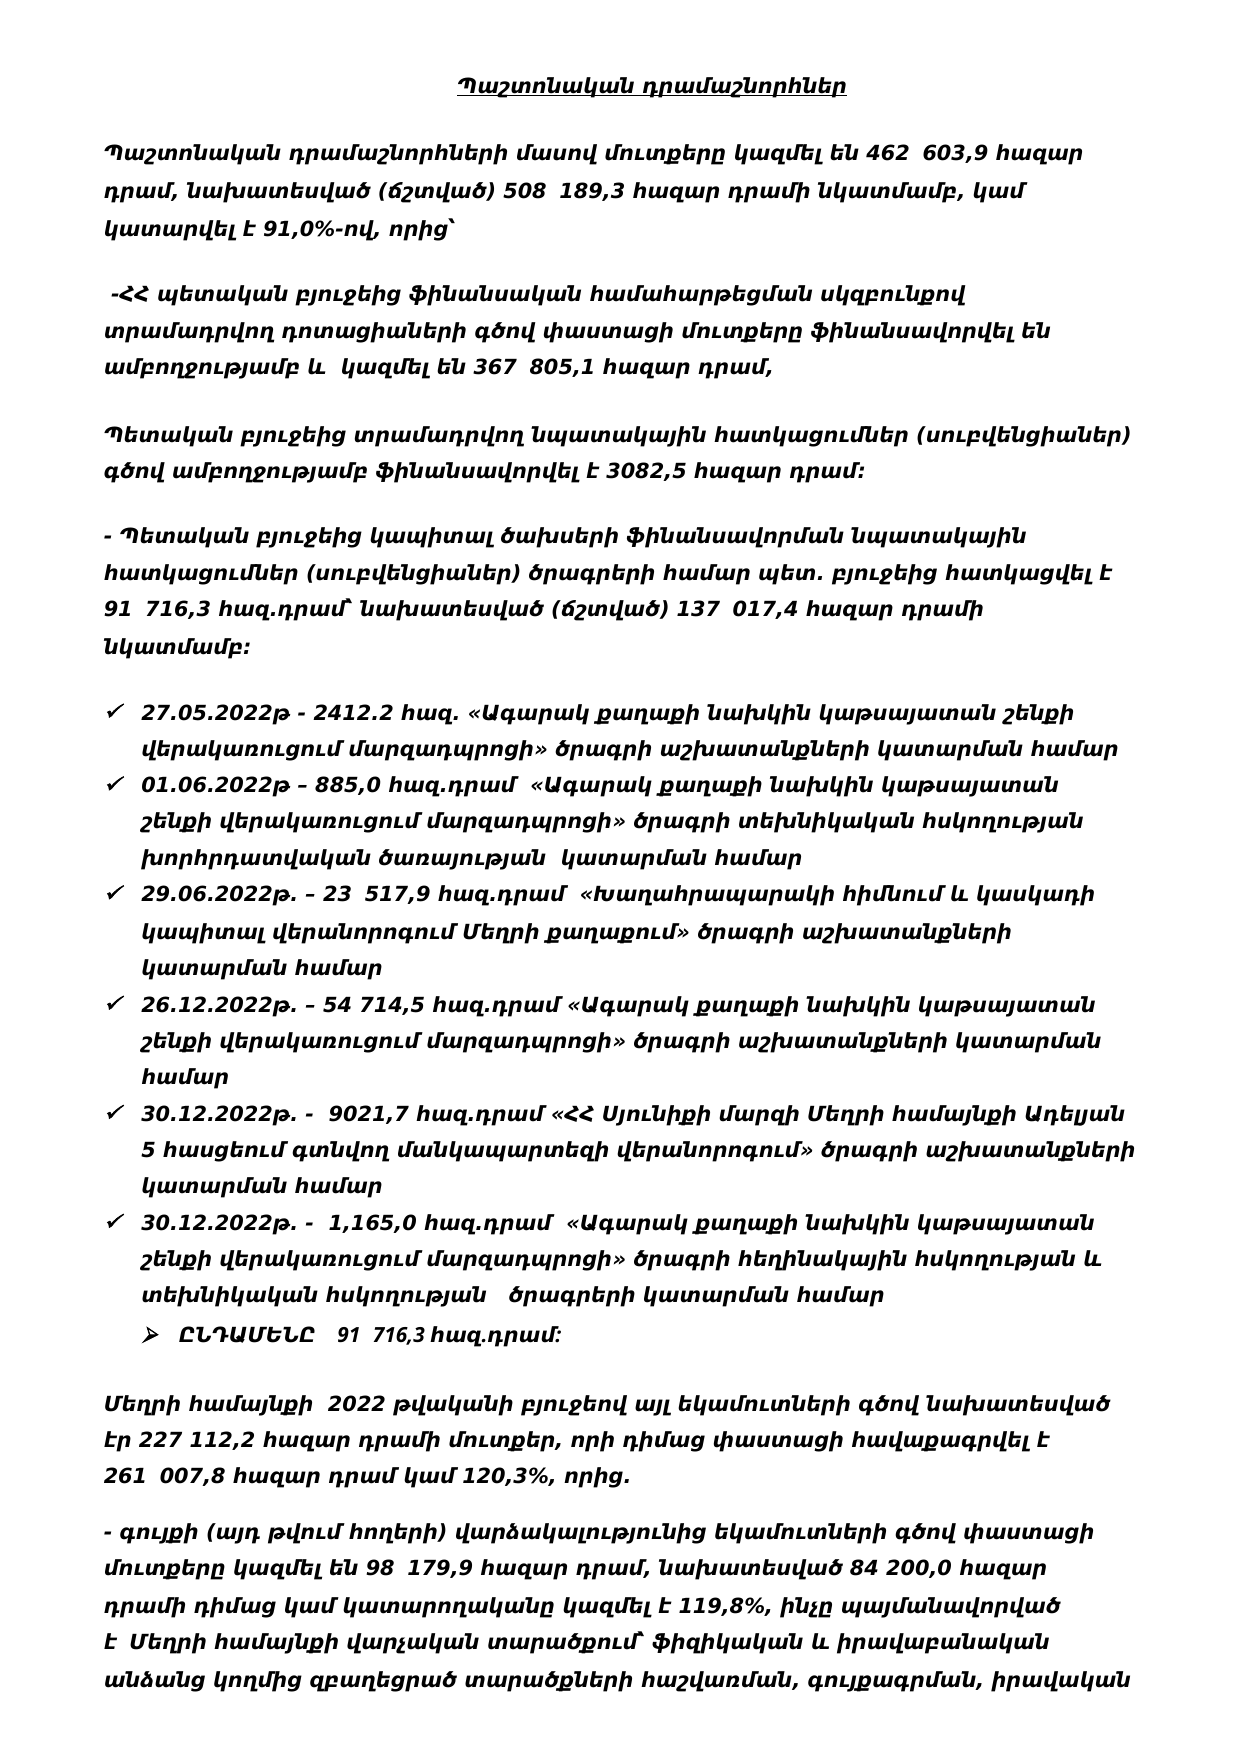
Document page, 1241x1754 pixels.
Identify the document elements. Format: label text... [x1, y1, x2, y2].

text Պաշտոնական դրամաշնորհների մասով մուտքերը կազմել են 462 603,9 հազար դրամ, նախատեսված (ճշտված) 508 189,3 հազար դրամի նկատմամբ, կամ կատարվել է 91,0%-ով, որից՝ [103, 141, 1137, 241]
text Պաշտոնական դրամաշնորհներ [103, 74, 1137, 99]
text Մեղրի համայնքի 2022 թվականի բյուջեով այլ եկամուտների գծով նախատեսված էր 227 112,2 հազար դրամի մուտքեր, որի դիմաց փաստացի հավաքագրվել է 261 007,8 հազար դրամ կամ 120,3%, որից. [103, 1392, 1137, 1490]
list 30.12.2022թ. - 9021,7 հազ.դրամ «ՀՀ Սյունիքի մարզի Մեղրի համայնքի Ադելյան 5 հասցեում գտնվող մանկապարտեզի վերանորոգում» ծրագրի աշխատանքների կատարման համար [103, 1102, 1137, 1199]
text - Պետական բյուջեից կապիտալ ծախսերի ֆինանսավորման նպատակային հատկացումներ (սուբվենցիաներ) ծրագրերի համար պետ․ բյուջեից հատկացվել է 91 716,3 հազ․դրամ՝ նախատեսված (ճշտված) 137 017,4 հազար դրամի նկատմամբ։ [103, 524, 1137, 659]
list 26.12.2022թ. – 54 714,5 հազ.դրամ «Ագարակ քաղաքի նախկին կաթսայատան շենքի վերակառուցում մարզադպրոցի» ծրագրի աշխատանքների կատարման համար [103, 993, 1137, 1090]
list 29.06.2022թ. – 23 517,9 հազ.դրամ «Խաղահրապարակի հիմնում և կասկադի կապիտալ վերանորոգում Մեղրի քաղաքում» ծրագրի աշխատանքների կատարման համար [103, 882, 1137, 981]
text -ՀՀ պետական բյուջեից ֆինանսական համահարթեցման սկզբունքով տրամադրվող դոտացիաների գծով փաստացի մուտքերը ֆինանսավորվել են ամբողջությամբ և կազմել են 367 805,1 հազար դրամ, [103, 282, 1137, 381]
text Պետական բյուջեից տրամադրվող նպատակային հատկացումներ (սուբվենցիաներ) գծով ամբողջությամբ ֆինանսավորվել է 3082,5 հազար դրամ։ [103, 423, 1137, 483]
list 30.12.2022թ. - 1,165,0 հազ.դրամ «Ագարակ քաղաքի նախկին կաթսայատան շենքի վերակառուցում մարզադպրոցի» ծրագրի հեղինակային հսկողության և տեխնիկական հսկողության ծրագրերի կատարման համար [103, 1211, 1137, 1308]
list ԸՆԴԱՄԵՆԸ 91 716,3 հազ.դրամ: [141, 1320, 1137, 1348]
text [103, 1520, 1137, 1692]
list 01.06.2022թ – 885,0 հազ.դրամ «Ագարակ քաղաքի նախկին կաթսայատան շենքի վերակառուցում մարզադպրոցի» ծրագրի տեխնիկական հսկողության խորհրդատվական ծառայության կատարման համար [103, 773, 1137, 870]
list 27.05.2022թ - 2412.2 հազ. «Ագարակ քաղաքի նախկին կաթսայատան շենքի վերակառուցում մարզադպրոցի» ծրագրի աշխատանքների կատարման համար [103, 701, 1137, 761]
